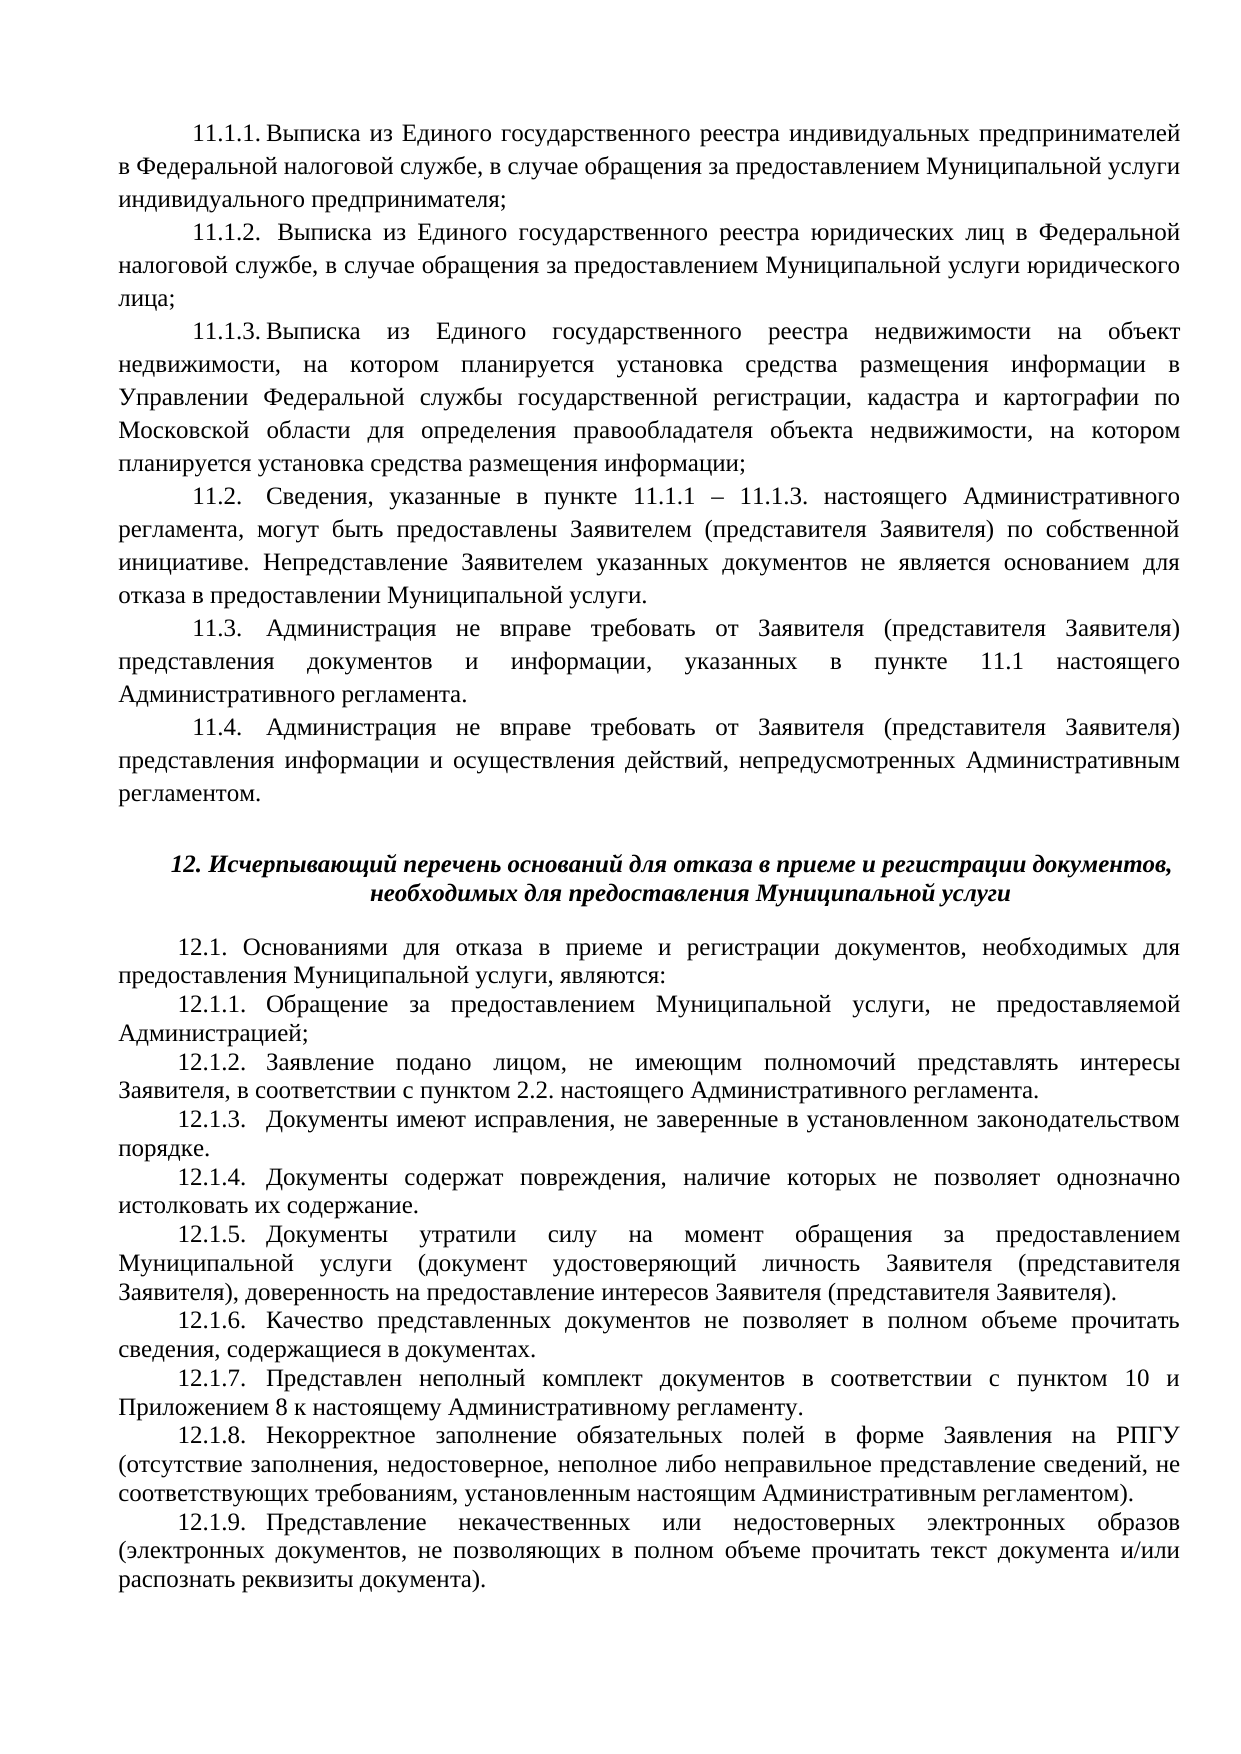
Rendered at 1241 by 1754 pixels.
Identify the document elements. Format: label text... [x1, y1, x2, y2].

text Заявление подано лицом, не имеющим полномочий представлять интересы Заявителя, в соответствии с пунктом 2.2. настоящего Административного регламента. [118, 1047, 1181, 1104]
text Сведения, указанные в пункте 11.1.1 – 11.1.3. настоящего Административного регламента, могут быть предоставлены Заявителем (представителя Заявителя) по собственной инициативе. Непредставление Заявителем указанных документов не является основанием для отказа в предоставлении Муниципальной услуги. [118, 481, 1181, 609]
text Документы содержат повреждения, наличие которых не позволяет однозначно истолковать их содержание. [118, 1162, 1181, 1219]
text Выписка из Единого государственного реестра индивидуальных предпринимателей в Федеральной налоговой службе, в случае обращения за предоставлением Муниципальной услуги индивидуального предпринимателя; [118, 118, 1181, 213]
text Документы утратили силу на момент обращения за предоставлением Муниципальной услуги (документ удостоверяющий личность Заявителя (представителя Заявителя), доверенность на предоставление интересов Заявителя (представителя Заявителя). [118, 1219, 1181, 1305]
text Выписка из Единого государственного реестра недвижимости на объект недвижимости, на котором планируется установка средства размещения информации в Управлении Федеральной службы государственной регистрации, кадастра и картографии по Московской области для определения правообладателя объекта недвижимости, на котором планируется установка средства размещения информации; [118, 316, 1181, 477]
list Администрация не вправе требовать от Заявителя (представителя Заявителя) представления информации и осуществления действий, непредусмотренных Административным регламентом. [118, 712, 1181, 807]
text Обращение за предоставлением Муниципальной услуги, не предоставляемой Администрацией; [118, 989, 1181, 1047]
text Некорректное заполнение обязательных полей в форме Заявления на РПГУ (отсутствие заполнения, недостоверное, неполное либо неправильное представление сведений, не соответствующих требованиям, установленным настоящим Административным регламентом). [118, 1420, 1181, 1507]
text Качество представленных документов не позволяет в полном объеме прочитать сведения, содержащиеся в документах. [118, 1305, 1181, 1363]
text Выписка из Единого государственного реестра юридических лиц в Федеральной налоговой службе, в случае обращения за предоставлением Муниципальной услуги юридического лица; [118, 217, 1181, 312]
text Представлен неполный комплект документов в соответствии с пунктом 10 и Приложением 8 к настоящему Административному регламенту. [118, 1363, 1181, 1420]
text Документы имеют исправления, не заверенные в установленном законодательством порядке. [118, 1104, 1181, 1162]
text Администрация не вправе требовать от Заявителя (представителя Заявителя) представления документов и информации, указанных в пункте 11.1 настоящего Административного регламента. [118, 613, 1181, 708]
list 12.1. Основаниями для отказа в приеме и регистрации документов, необходимых для предоставления Муниципальной услуги, являются: [118, 932, 1181, 989]
text Исчерпывающий перечень оснований для отказа в приеме и регистрации документов, необходимых для предоставления Муниципальной услуги [162, 849, 1181, 907]
text Представление некачественных или недостоверных электронных образов (электронных документов, не позволяющих в полном объеме прочитать текст документа и/или распознать реквизиты документа). [118, 1507, 1181, 1593]
